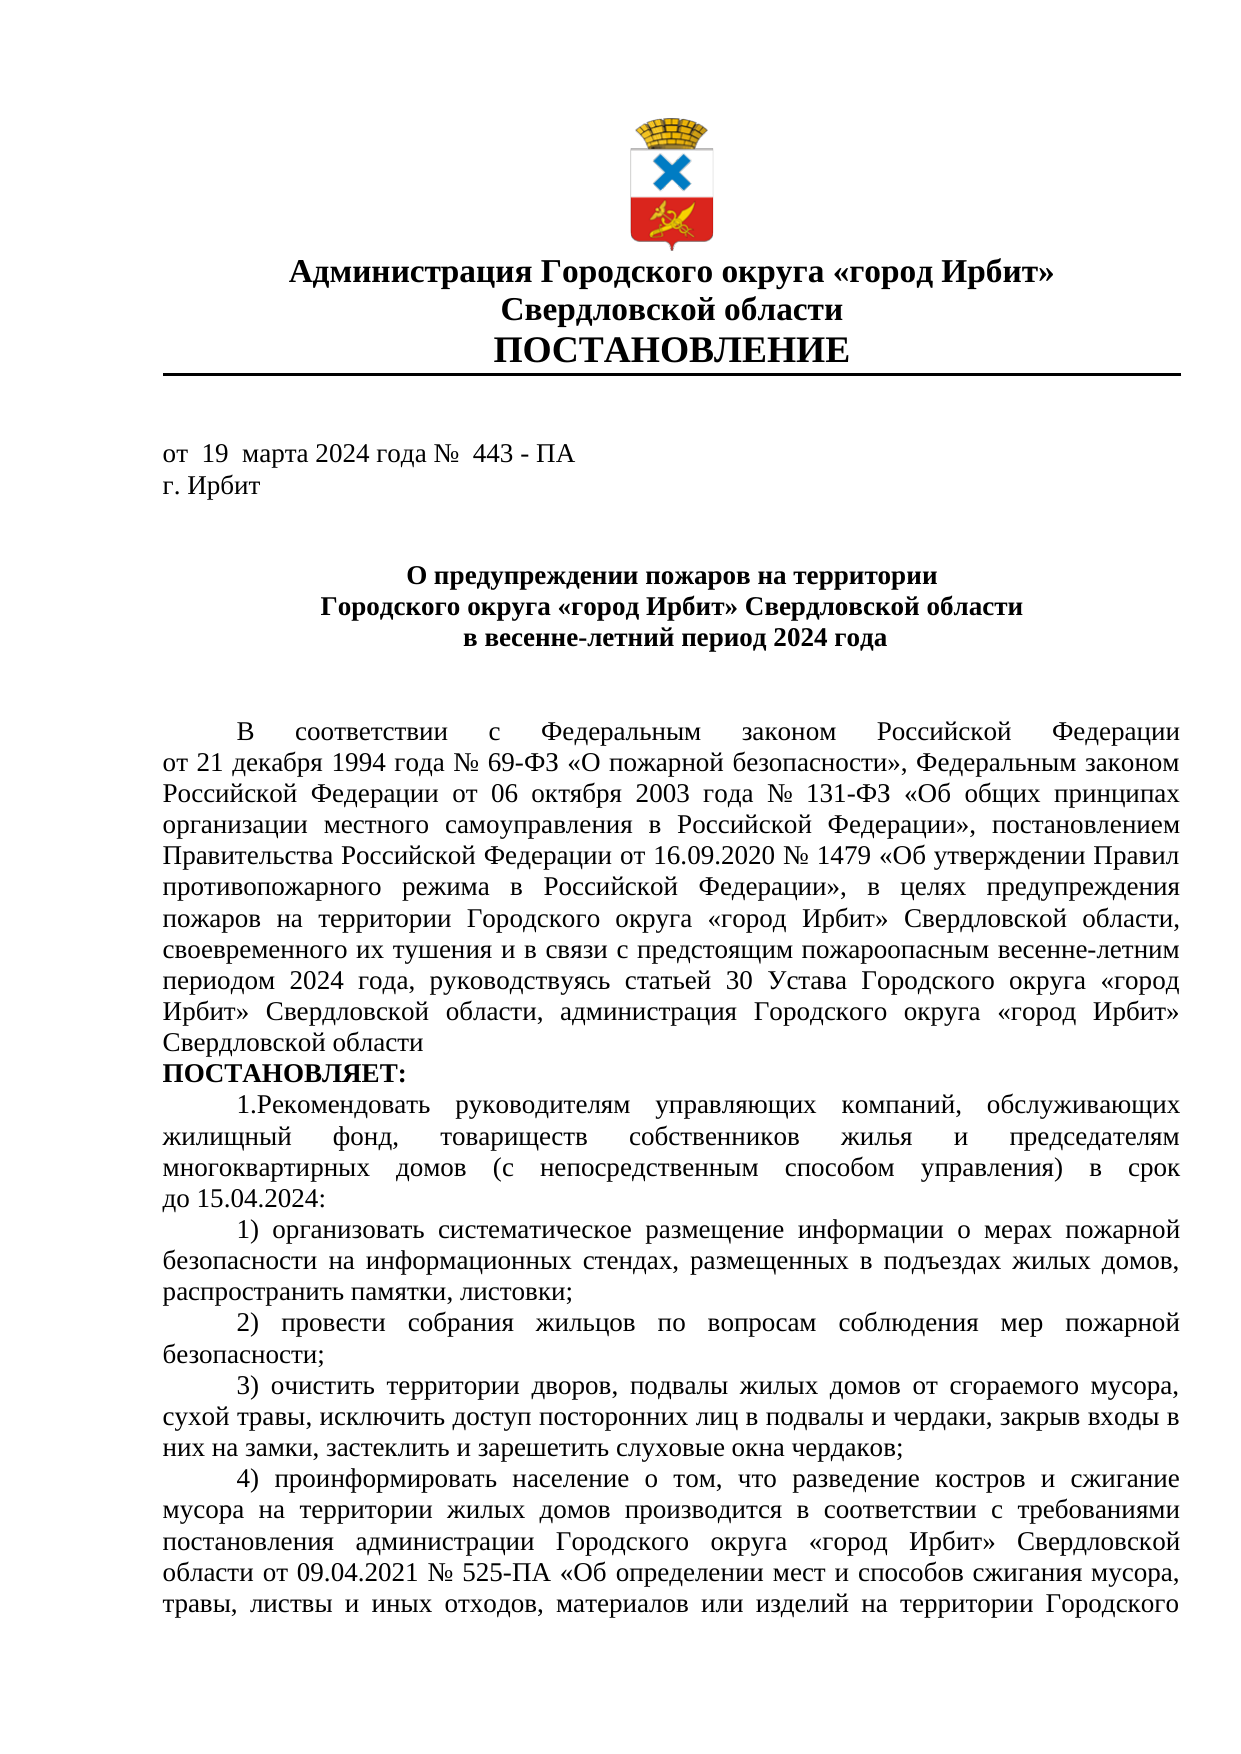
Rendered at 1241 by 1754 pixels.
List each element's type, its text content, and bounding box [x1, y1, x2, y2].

text от 19 марта 2024 года № 443 - ПА [162, 438, 1181, 469]
text Свердловской области [162, 289, 1181, 328]
text ПОСТАНОВЛЯЕТ: [162, 1057, 1176, 1088]
text ПОСТАНОВЛЕНИЕ [162, 328, 1181, 376]
text Администрация Городского округа «город Ирбит» [162, 251, 1181, 289]
text 2) провести собрания жильцов по вопросам соблюдения мер пожарной безопасности; [162, 1307, 1181, 1369]
text 1.Рекомендовать руководителям управляющих компаний, обслуживающих жилищный фонд, товариществ собственников жилья и председателям многоквартирных домов (с непосредственным способом управления) в срок до 15.04.2024: [162, 1088, 1181, 1213]
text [162, 1462, 1181, 1618]
text Городского округа «город Ирбит» Свердловской области [162, 590, 1181, 621]
picture [630, 118, 714, 251]
text 3) очистить территории дворов, подвалы жилых домов от сгораемого мусора, сухой травы, исключить доступ посторонних лиц в подвалы и чердаки, закрыв входы в них на замки, застеклить и зарешетить слуховые окна чердаков; [162, 1369, 1181, 1462]
text в весенне-летний период 2024 года [162, 621, 1181, 652]
text В соответствии с Федеральным законом Российской Федерации от 21 декабря 1994 года № 69-ФЗ «О пожарной безопасности», Федеральным законом Российской Федерации от 06 октября 2003 года № 131-ФЗ «Об общих принципах организации местного самоуправления в Российской Федерации», постановлением Правительства Российской Федерации от 16.09.2020 № 1479 «Об утверждении Правил противопожарного режима в Российской Федерации», в целях предупреждения пожаров на территории Городского округа «город Ирбит» Свердловской области, своевременного их тушения и в связи с предстоящим пожароопасным весенне-летним периодом 2024 года, руководствуясь статьей 30 Устава Городского округа «город Ирбит» Свердловской области, администрация Городского округа «город Ирбит» Свердловской области [162, 715, 1181, 1057]
text О предупреждении пожаров на территории [162, 559, 1181, 590]
text 1) организовать систематическое размещение информации о мерах пожарной безопасности на информационных стендах, размещенных в подъездах жилых домов, распространить памятки, листовки; [162, 1213, 1181, 1307]
text г. Ирбит [162, 469, 1181, 500]
